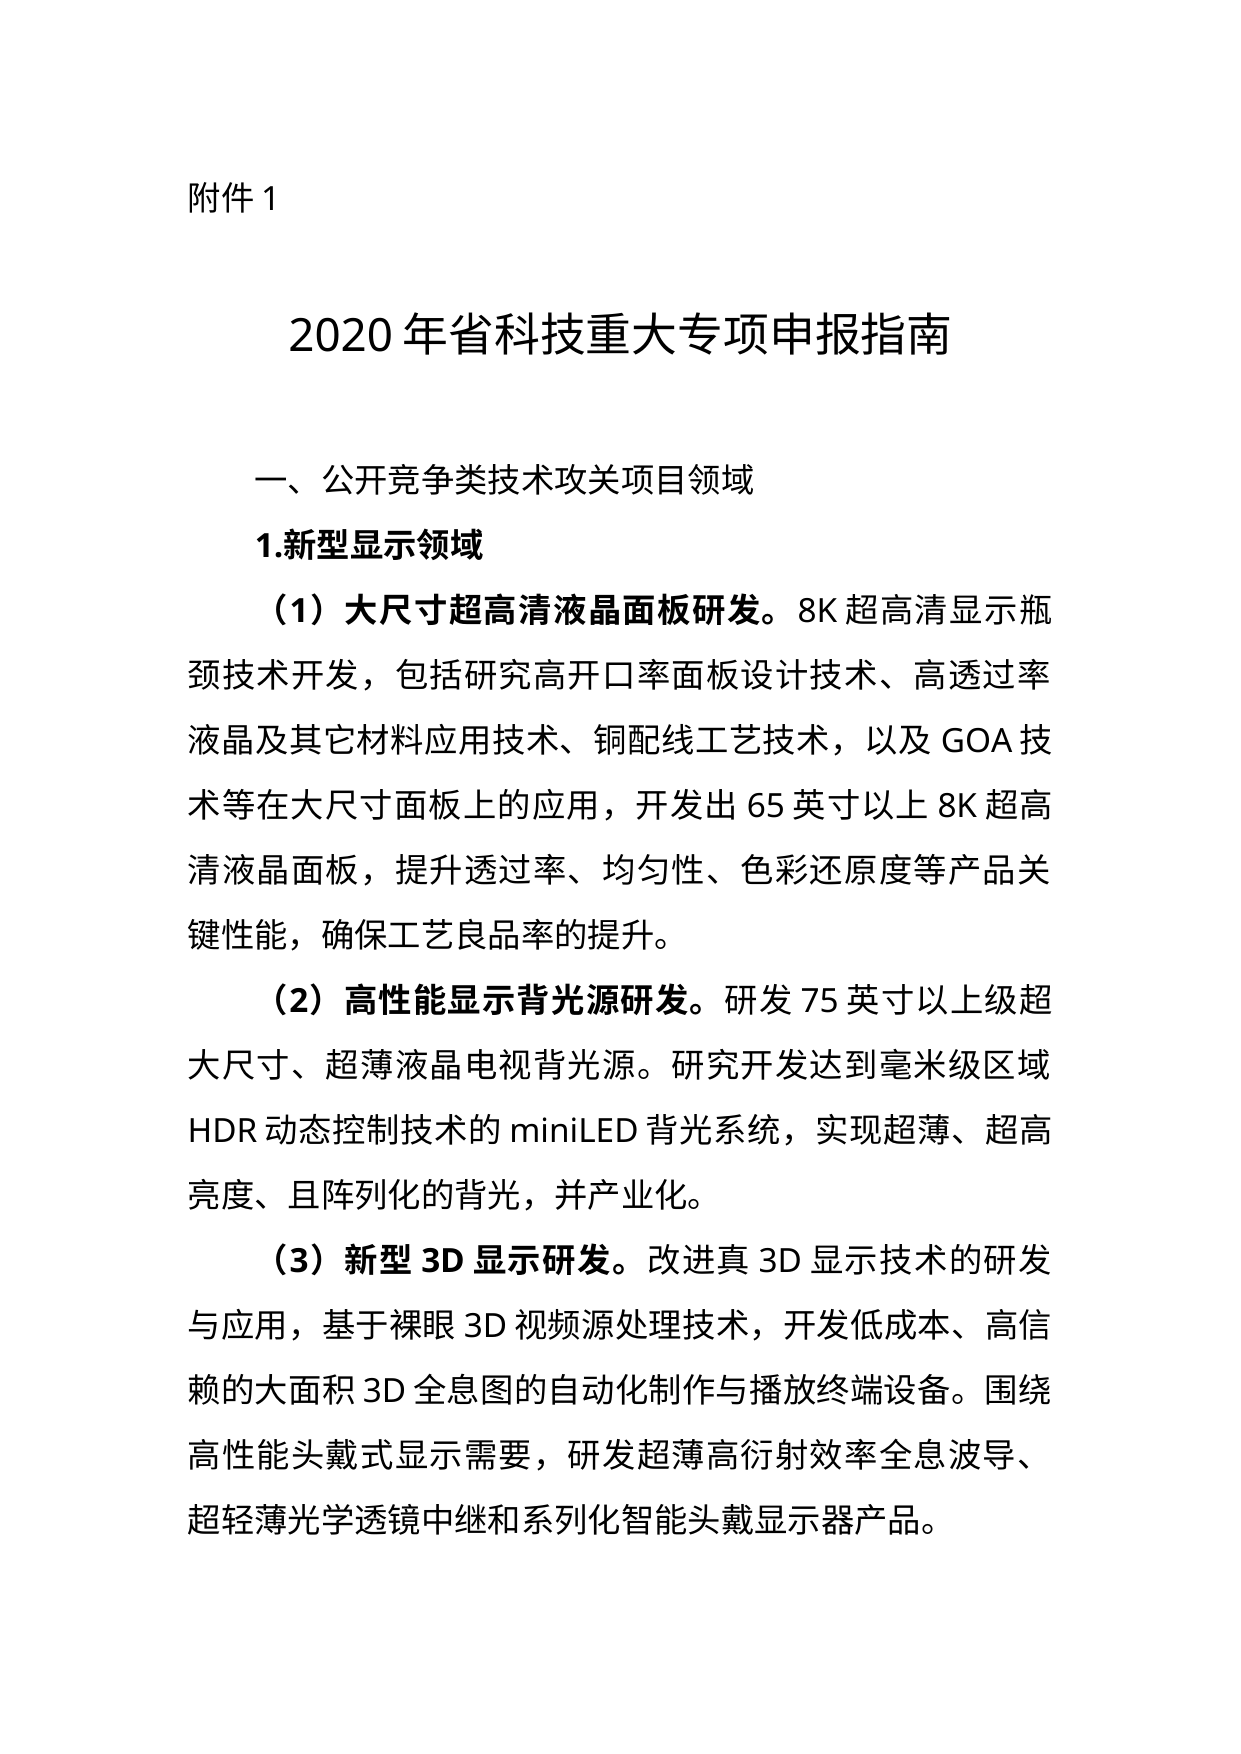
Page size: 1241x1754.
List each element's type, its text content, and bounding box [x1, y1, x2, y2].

text （1）大尺寸超高清液晶面板研发。8K超高清显示瓶颈技术开发，包括研究高开口率面板设计技术、高透过率液晶及其它材料应用技术、铜配线工艺技术，以及GOA技术等在大尺寸面板上的应用，开发出65英寸以上8K超高清液晶面板，提升透过率、均匀性、色彩还原度等产品关键性能，确保工艺良品率的提升。 [187, 575, 1053, 965]
text 1.新型显示领域 [187, 510, 1053, 575]
text （2）高性能显示背光源研发。研发75英寸以上级超大尺寸、超薄液晶电视背光源。研究开发达到毫米级区域HDR动态控制技术的miniLED背光系统，实现超薄、超高亮度、且阵列化的背光，并产业化。 [187, 965, 1053, 1225]
text 一、公开竞争类技术攻关项目领域 [187, 445, 1053, 510]
text 2020年省科技重大专项申报指南 [187, 283, 1053, 380]
text （3）新型3D显示研发。改进真3D显示技术的研发与应用，基于裸眼3D视频源处理技术，开发低成本、高信赖的大面积3D全息图的自动化制作与播放终端设备。围绕高性能头戴式显示需要，研发超薄高衍射效率全息波导、超轻薄光学透镜中继和系列化智能头戴显示器产品。 [187, 1225, 1053, 1550]
text 附件1 [187, 162, 1053, 222]
